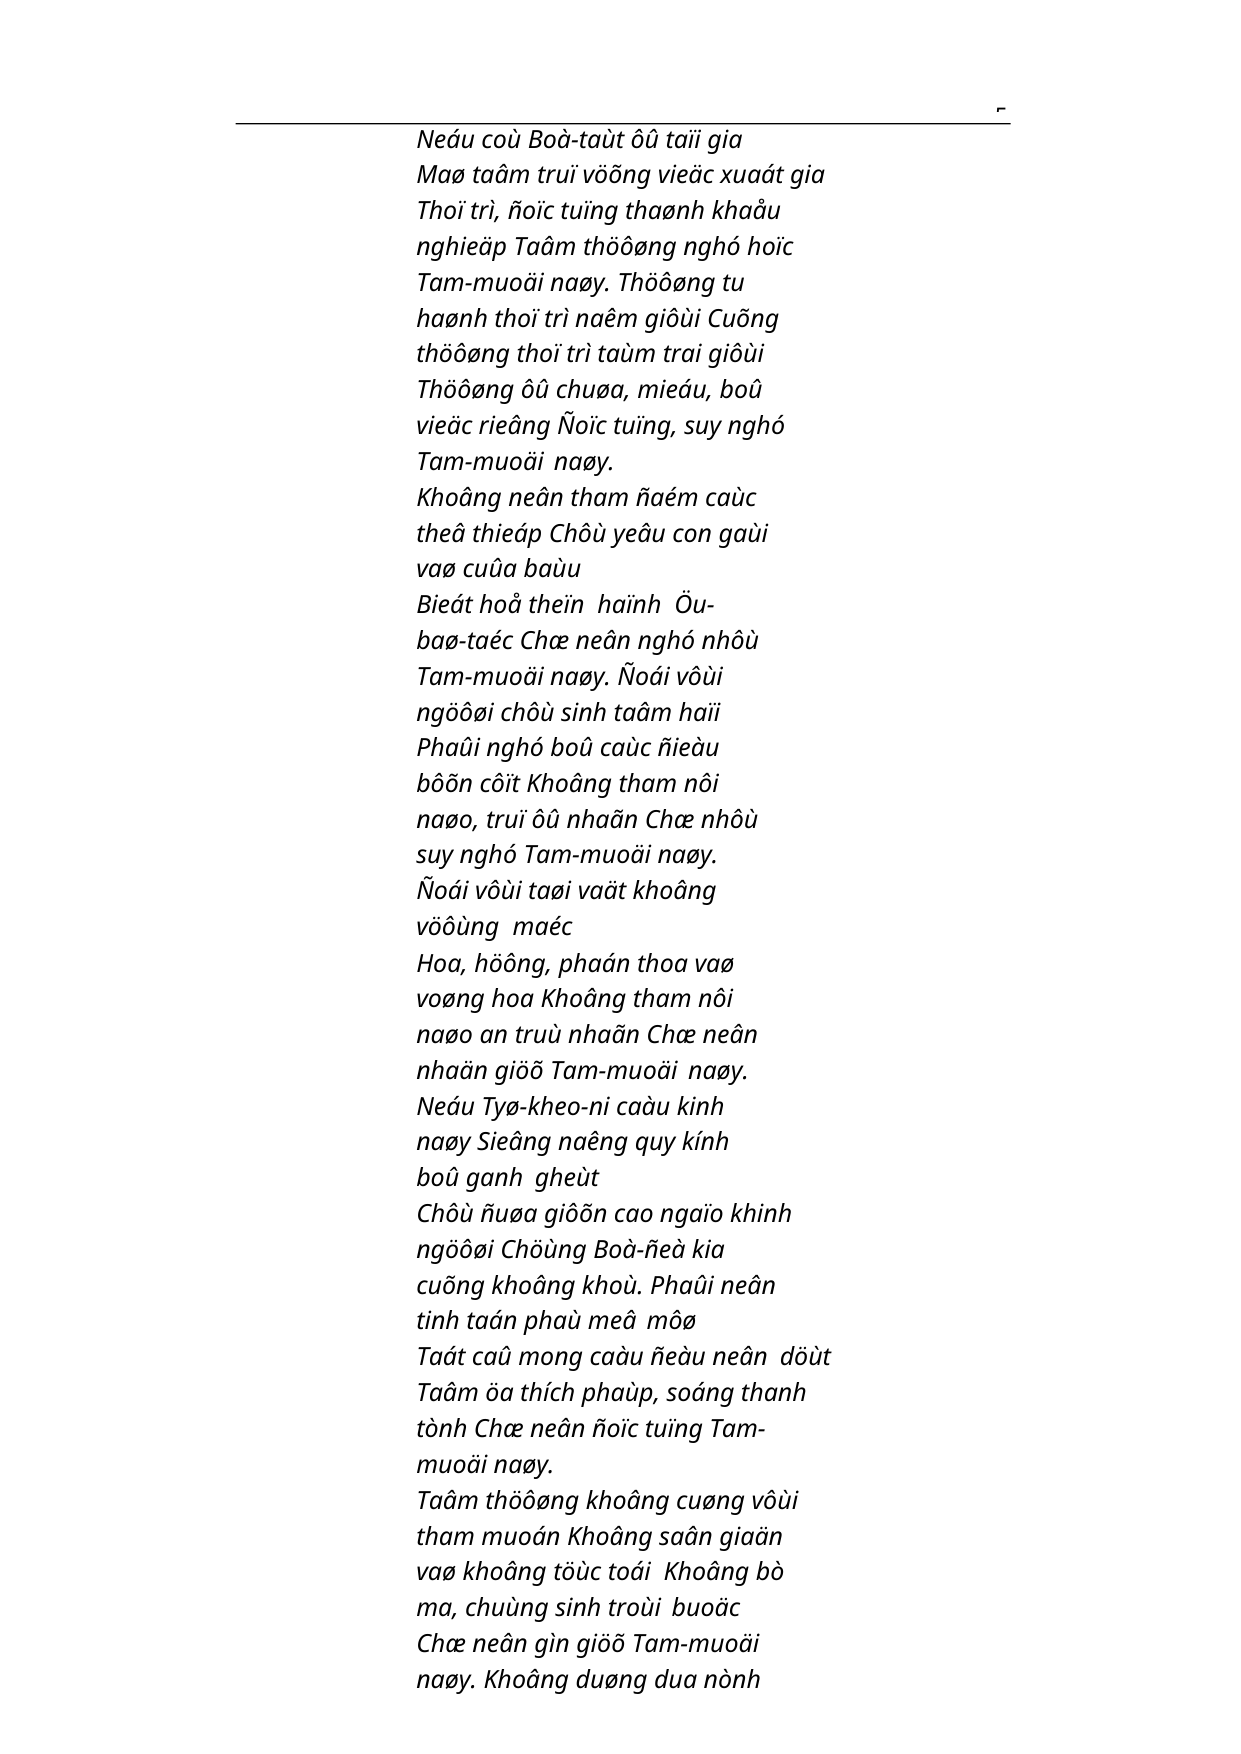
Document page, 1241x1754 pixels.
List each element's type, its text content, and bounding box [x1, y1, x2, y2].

text Thoï trì, ñoïc tuïng thaønh khaåu nghieäp Taâm thöôøng nghó hoïc Tam-muoäi naøy. Thöôøng tu haønh thoï trì naêm giôùi Cuõng thöôøng thoï trì taùm trai giôùi Thöôøng ôû chuøa, mieáu, boû vieäc rieâng Ñoïc tuïng, suy nghó Tam-muoäi naøy. [416, 193, 800, 477]
text Khoâng neân tham ñaém caùc theâ thieáp Chôù yeâu con gaùi vaø cuûa baùu [416, 479, 812, 585]
text Hoa, höông, phaán thoa vaø voøng hoa Khoâng tham nôi naøo an truù nhaãn Chæ neân nhaän giöõ Tam-muoäi naøy. [416, 945, 786, 1086]
text Taát caû mong caàu ñeàu neân döùt [416, 1339, 1065, 1373]
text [416, 1626, 781, 1696]
text Chôù ñuøa giôõn cao ngaïo khinh ngöôøi Chöùng Boà-ñeà kia cuõng khoâng khoù. Phaûi neân tinh taán phaù meâ môø [416, 1196, 797, 1337]
text Bieát hoå theïn haïnh Öu-baø-taéc Chæ neân nghó nhôù Tam-muoäi naøy. Ñoái vôùi ngöôøi chôù sinh taâm haïi Phaûi nghó boû caùc ñieàu bôõn côït Khoâng tham nôi naøo, truï ôû nhaãn Chæ nhôù suy nghó Tam-muoäi naøy. Ñoái vôùi taøi vaät khoâng vöôùng maéc [416, 587, 760, 943]
text Taâm thöôøng khoâng cuøng vôùi tham muoán Khoâng saân giaän vaø khoâng töùc toái Khoâng bò ma, chuùng sinh troùi buoäc [416, 1483, 823, 1624]
text Neáu coù Boà-taùt ôû taïi gia [416, 123, 1065, 155]
text Taâm öa thích phaùp, soáng thanh tònh Chæ neân ñoïc tuïng Tam-muoäi naøy. [416, 1375, 812, 1481]
text Maø taâm truï vöõng vieäc xuaát gia [416, 157, 1065, 191]
text Neáu Tyø-kheo-ni caàu kinh naøy Sieâng naêng quy kính boû ganh gheùt [416, 1088, 770, 1194]
